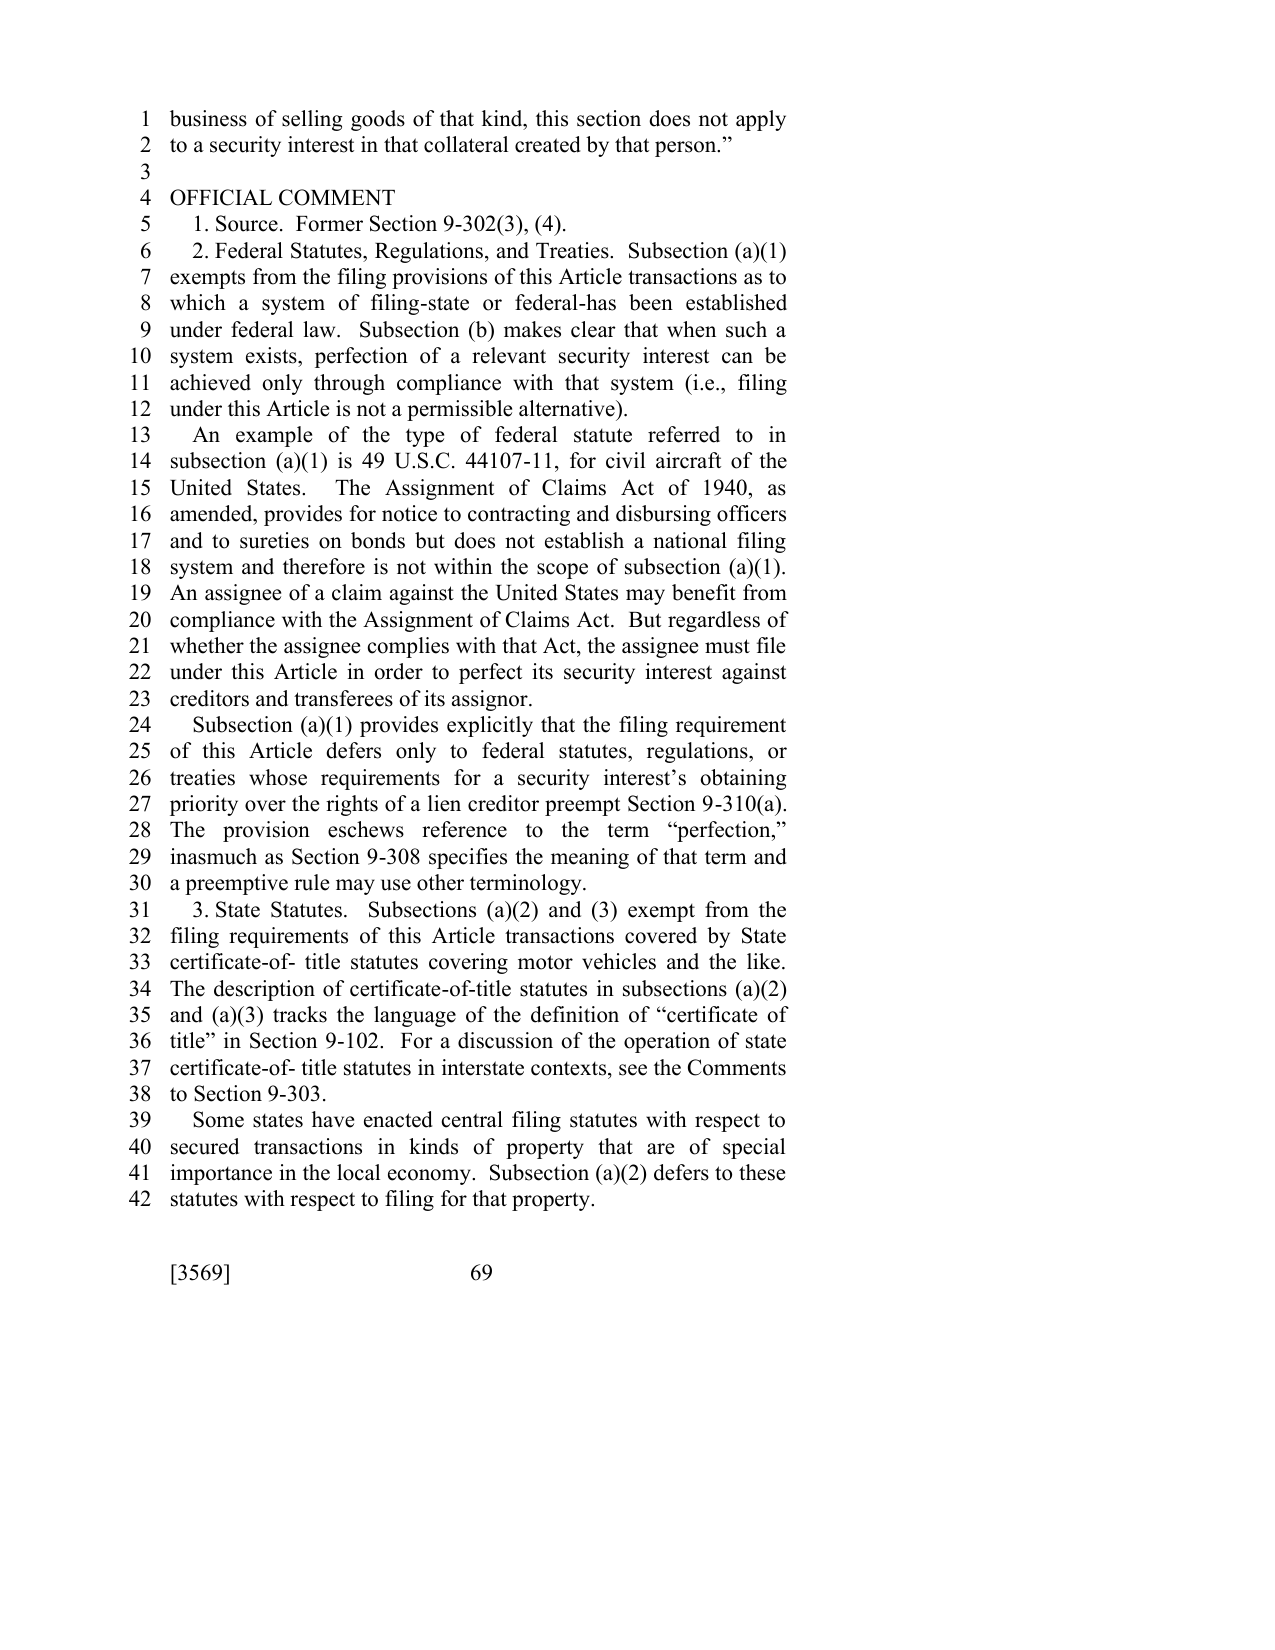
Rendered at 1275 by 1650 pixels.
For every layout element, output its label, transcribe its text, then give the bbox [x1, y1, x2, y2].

text Some states have enacted central filing statutes with respect to secured transactions in kinds of property that are of special importance in the local economy. Subsection (a)(2) defers to these statutes with respect to filing for that property. [169, 1106, 787, 1212]
text Subsection (a)(1) provides explicitly that the filing requirement of this Article defers only to federal statutes, regulations, or treaties whose requirements for a security interest’s obtaining priority over the rights of a lien creditor preempt Section 9-310(a). The provision eschews reference to the term “perfection,” inasmuch as Section 9-308 specifies the meaning of that term and a preemptive rule may use other terminology. [169, 711, 787, 896]
text 1. Source. Former Section 9-302(3), (4). [169, 210, 787, 237]
text An example of the type of federal statute referred to in subsection (a)(1) is 49 U.S.C. 44107-11, for civil aircraft of the United States. The Assignment of Claims Act of 1940, as amended, provides for notice to contracting and disbursing officers and to sureties on bonds but does not establish a national filing system and therefore is not within the scope of subsection (a)(1). An assignee of a claim against the United States may benefit from compliance with the Assignment of Claims Act. But regardless of whether the assignee complies with that Act, the assignee must file under this Article in order to perfect its security interest against creditors and transferees of its assignor. [169, 421, 787, 711]
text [169, 105, 787, 158]
text OFFICIAL COMMENT [169, 184, 787, 210]
text 2. Federal Statutes, Regulations, and Treaties. Subsection (a)(1) exempts from the filing provisions of this Article transactions as to which a system of filing-state or federal-has been established under federal law. Subsection (b) makes clear that when such a system exists, perfection of a relevant security interest can be achieved only through compliance with that system (i.e., filing under this Article is not a permissible alternative). [169, 237, 787, 421]
text 3. State Statutes. Subsections (a)(2) and (3) exempt from the filing requirements of this Article transactions covered by State certificate-of- title statutes covering motor vehicles and the like. The description of certificate-of-title statutes in subsections (a)(2) and (a)(3) tracks the language of the definition of “certificate of title” in Section 9-102. For a discussion of the operation of state certificate-of- title statutes in interstate contexts, see the Comments to Section 9-303. [169, 896, 787, 1106]
